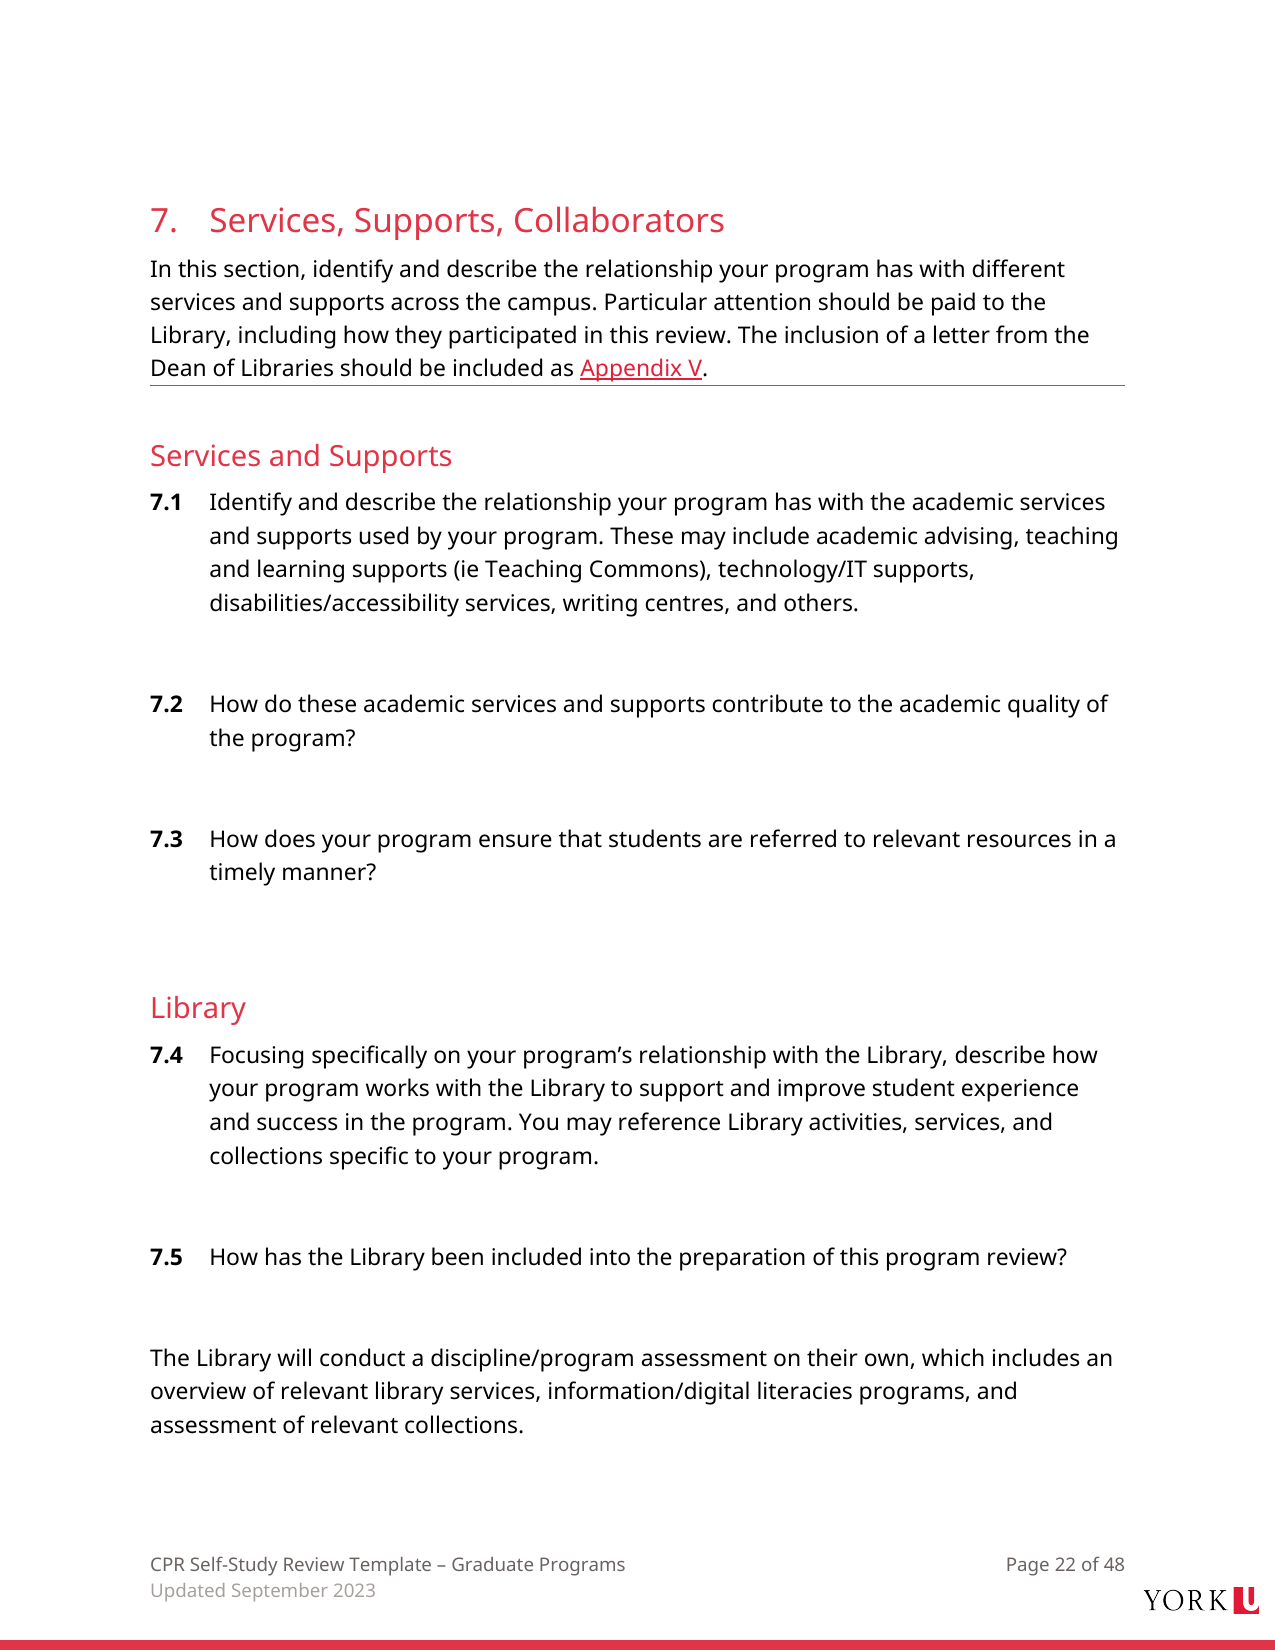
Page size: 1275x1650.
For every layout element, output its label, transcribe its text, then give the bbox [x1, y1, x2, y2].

list Focusing specifically on your program’s relationship with the Library, describe how your program works with the Library to support and improve student experience and success in the program. You may reference Library activities, services, and collections specific to your program. [150, 1038, 1125, 1171]
list How do these academic services and supports contribute to the academic quality of the program? [150, 688, 1125, 753]
subtitle Library [150, 990, 1125, 1026]
list Identify and describe the relationship your program has with the academic services and supports used by your program. These may include academic advising, teaching and learning supports (ie Teaching Commons), technology/IT supports, disabilities/accessibility services, writing centres, and others. [150, 486, 1125, 618]
subtitle 7. Services, Supports, Collaborators [150, 200, 1125, 241]
text The Library will conduct a discipline/program assessment on their own, which includes an overview of relevant library services, information/digital literacies programs, and assessment of relevant collections. [150, 1341, 1125, 1440]
picture [1143, 1587, 1259, 1614]
subtitle Services and Supports [150, 438, 1125, 473]
list How does your program ensure that students are referred to relevant resources in a timely manner? [150, 822, 1125, 887]
text In this section, identify and describe the relationship your program has with different services and supports across the campus. Particular attention should be paid to the Library, including how they participated in this review. The inclusion of a letter from the Dean of Libraries should be included as Appendix V. [150, 253, 1125, 385]
list How has the Library been included into the preparation of this program review? [150, 1241, 1125, 1272]
